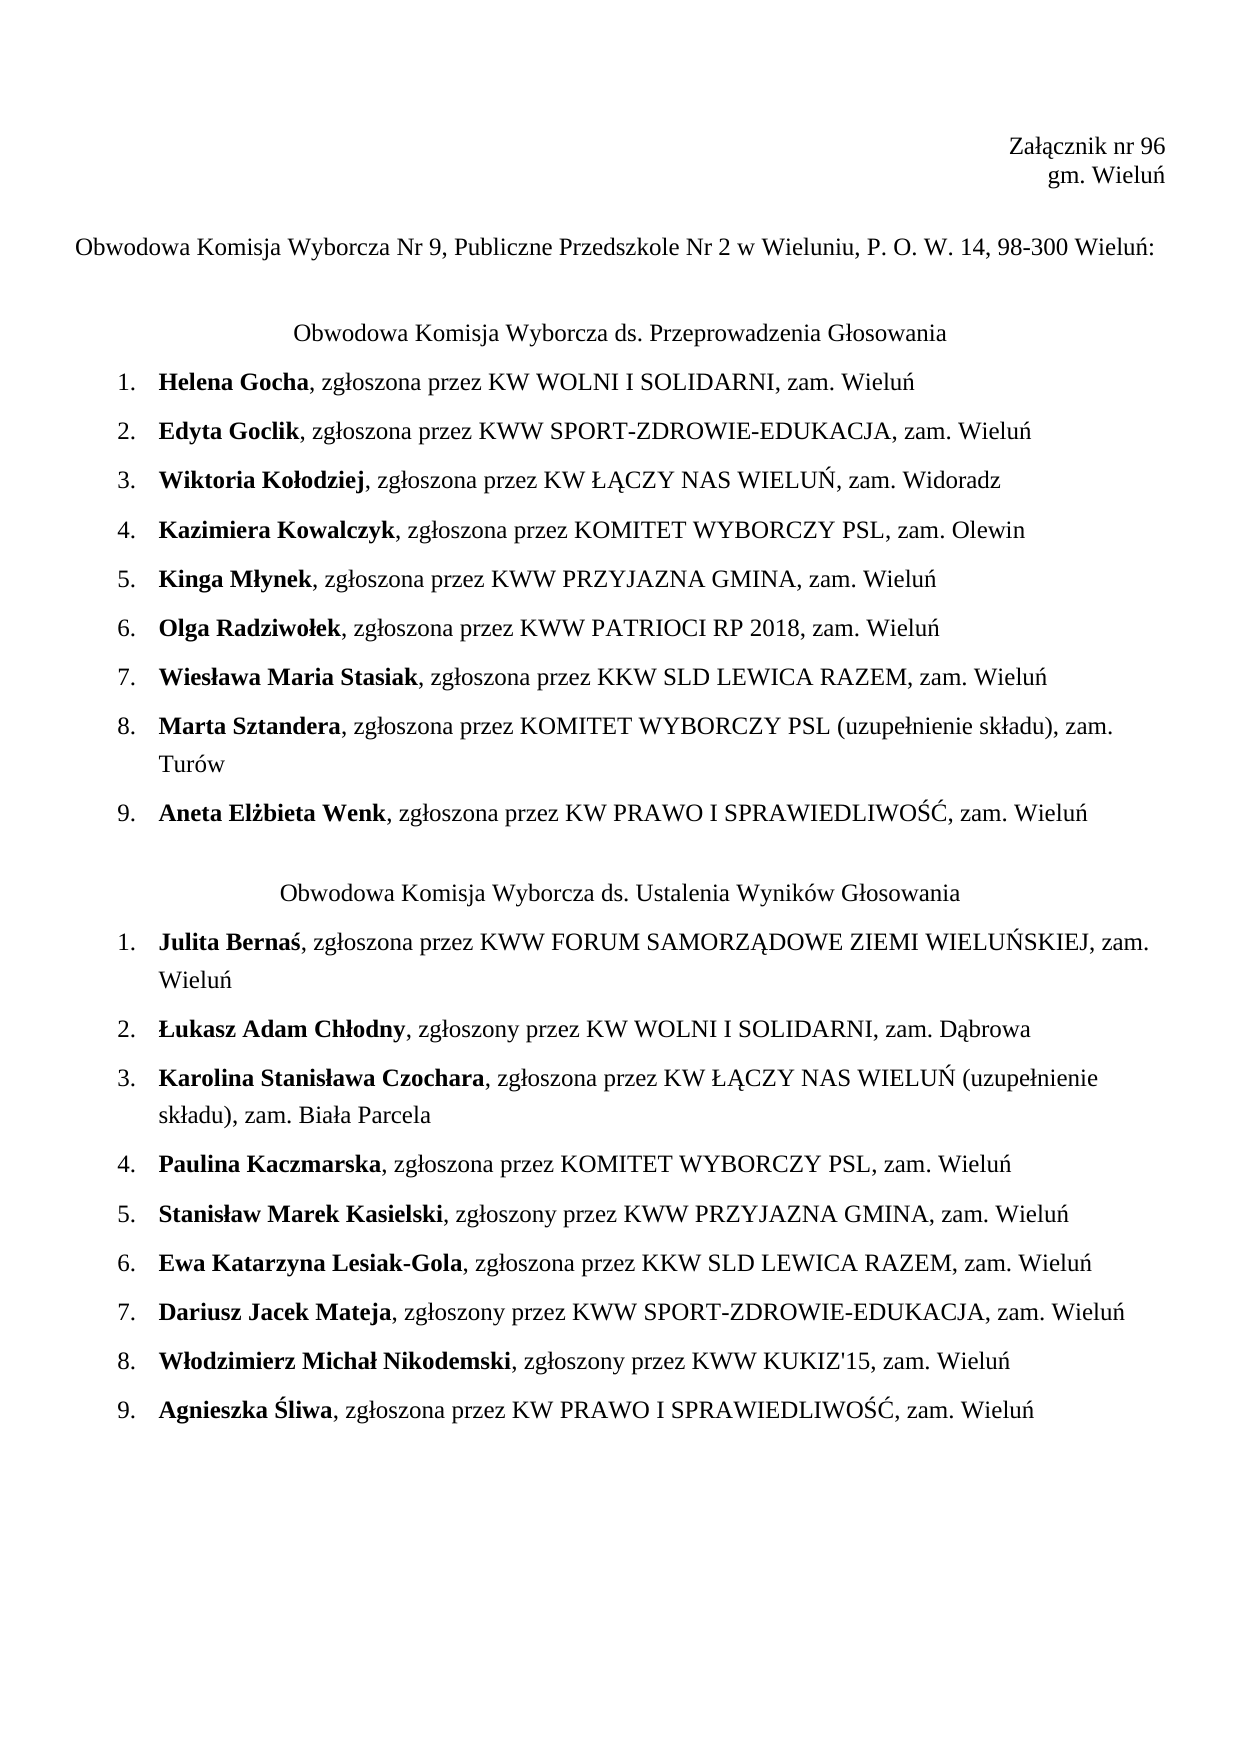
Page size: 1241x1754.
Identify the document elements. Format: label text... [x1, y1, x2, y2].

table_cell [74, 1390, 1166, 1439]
text Obwodowa Komisja Wyborcza ds. Przeprowadzenia Głosowania [75, 318, 1165, 347]
text gm. Wieluń [75, 160, 1165, 189]
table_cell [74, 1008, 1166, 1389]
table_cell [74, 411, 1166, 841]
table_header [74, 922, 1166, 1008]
text Obwodowa Komisja Wyborcza Nr 9, Publiczne Przedszkole Nr 2 w Wieluniu, P. O. W. 14, 98-300 Wieluń: [75, 232, 1165, 261]
text Obwodowa Komisja Wyborcza ds. Ustalenia Wyników Głosowania [75, 878, 1165, 907]
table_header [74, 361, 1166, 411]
text Załącznik nr 96 [607, 131, 1165, 160]
